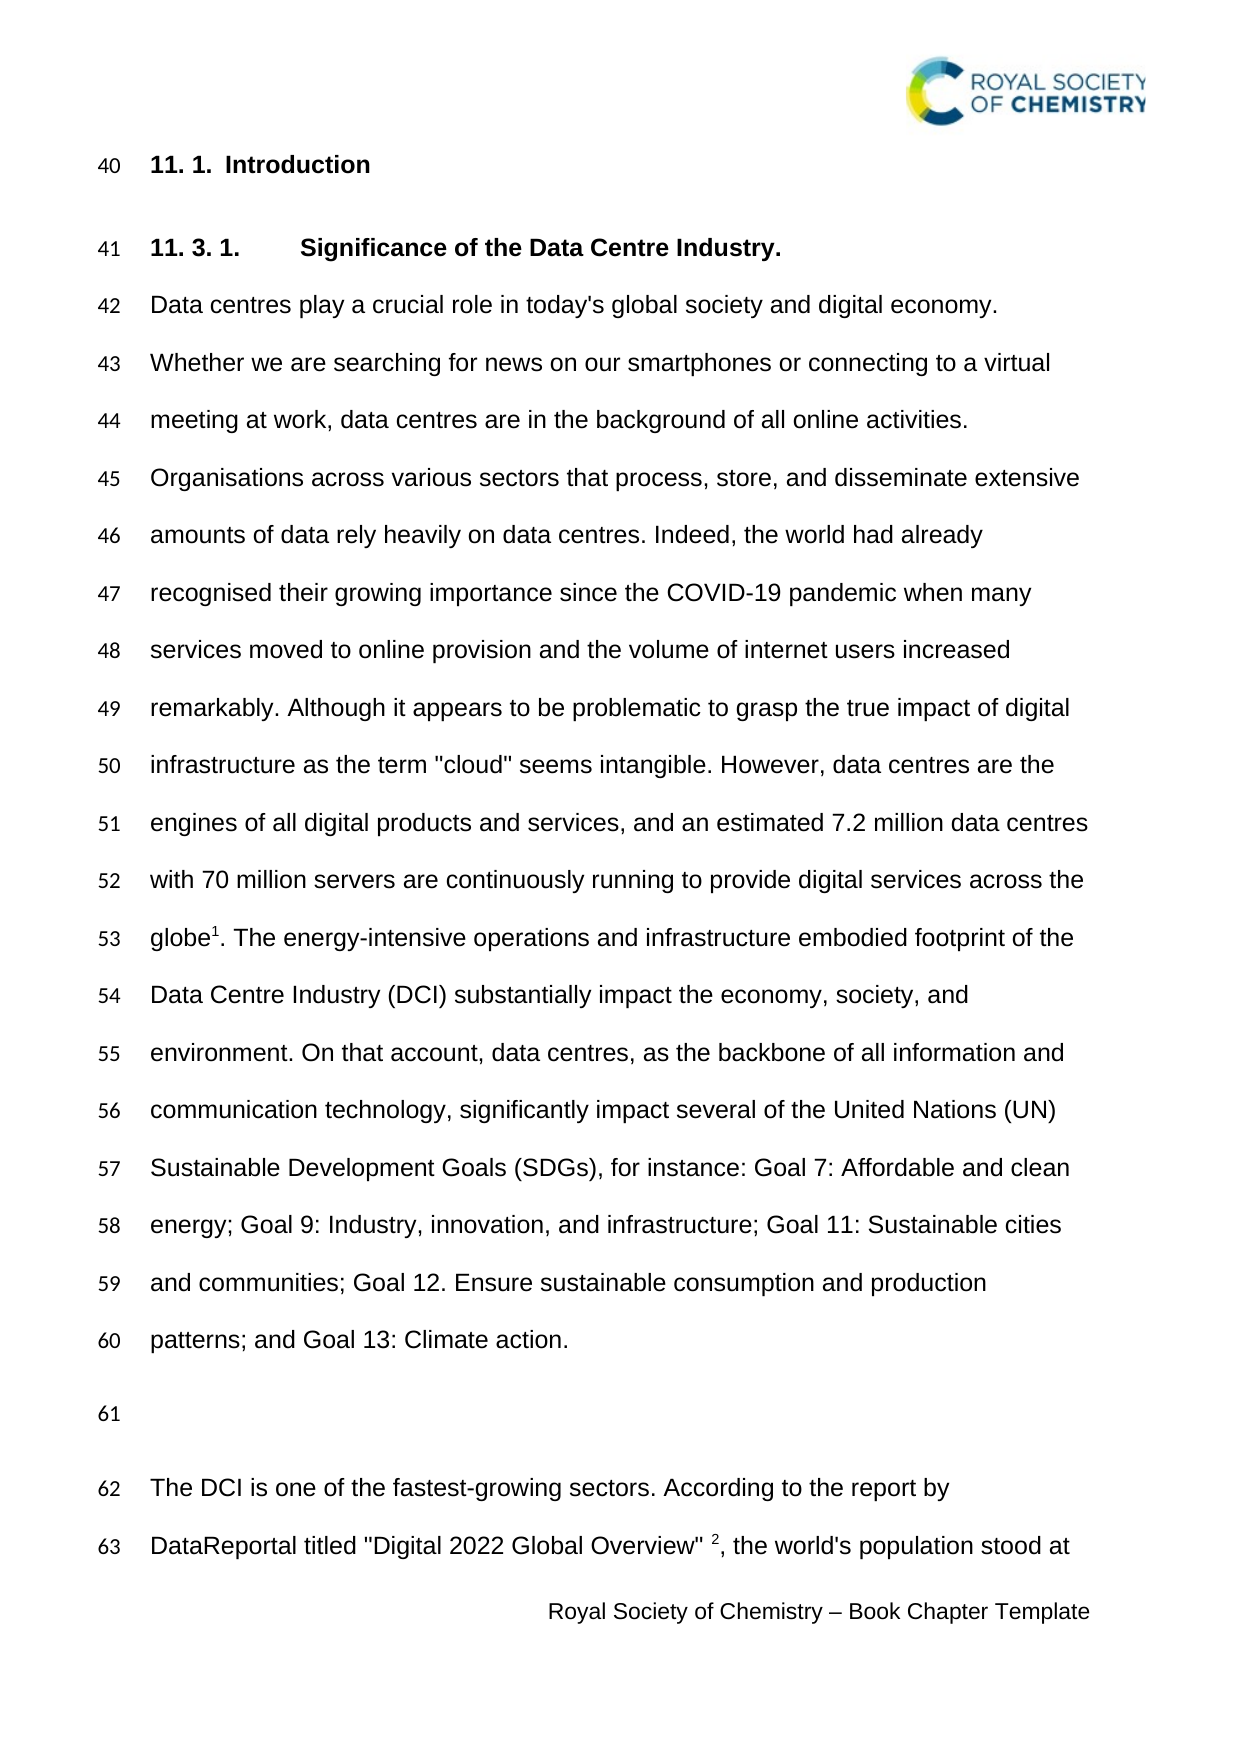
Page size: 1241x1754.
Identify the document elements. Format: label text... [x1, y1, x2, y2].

text Data centres play a crucial role in today's global society and digital economy. Whether we are searching for news on our smartphones or connecting to a virtual meeting at work, data centres are in the background of all online activities. Organisations across various sectors that process, store, and disseminate extensive amounts of data rely heavily on data centres. Indeed, the world had already recognised their growing importance since the COVID-19 pandemic when many services moved to online provision and the volume of internet users increased remarkably. Although it appears to be problematic to grasp the true impact of digital infrastructure as the term "cloud" seems intangible. However, data centres are the engines of all digital products and services, and an estimated 7.2 million data centres with 70 million servers are continuously running to provide digital services across the globe. The energy-intensive operations and infrastructure embodied footprint of the Data Centre Industry (DCI) substantially impact the economy, society, and environment. On that account, data centres, as the backbone of all information and communication technology, significantly impact several of the United Nations (UN) Sustainable Development Goals (SDGs), for instance: Goal 7: Affordable and clean energy; Goal 9: Industry, innovation, and infrastructure; Goal 11: Sustainable cities and communities; Goal 12. Ensure sustainable consumption and production patterns; and Goal 13: Climate action. [150, 290, 1090, 1354]
list Introduction [150, 150, 1090, 179]
subtitle Significance of the Data Centre Industry. [150, 232, 1090, 261]
picture [904, 36, 1146, 142]
